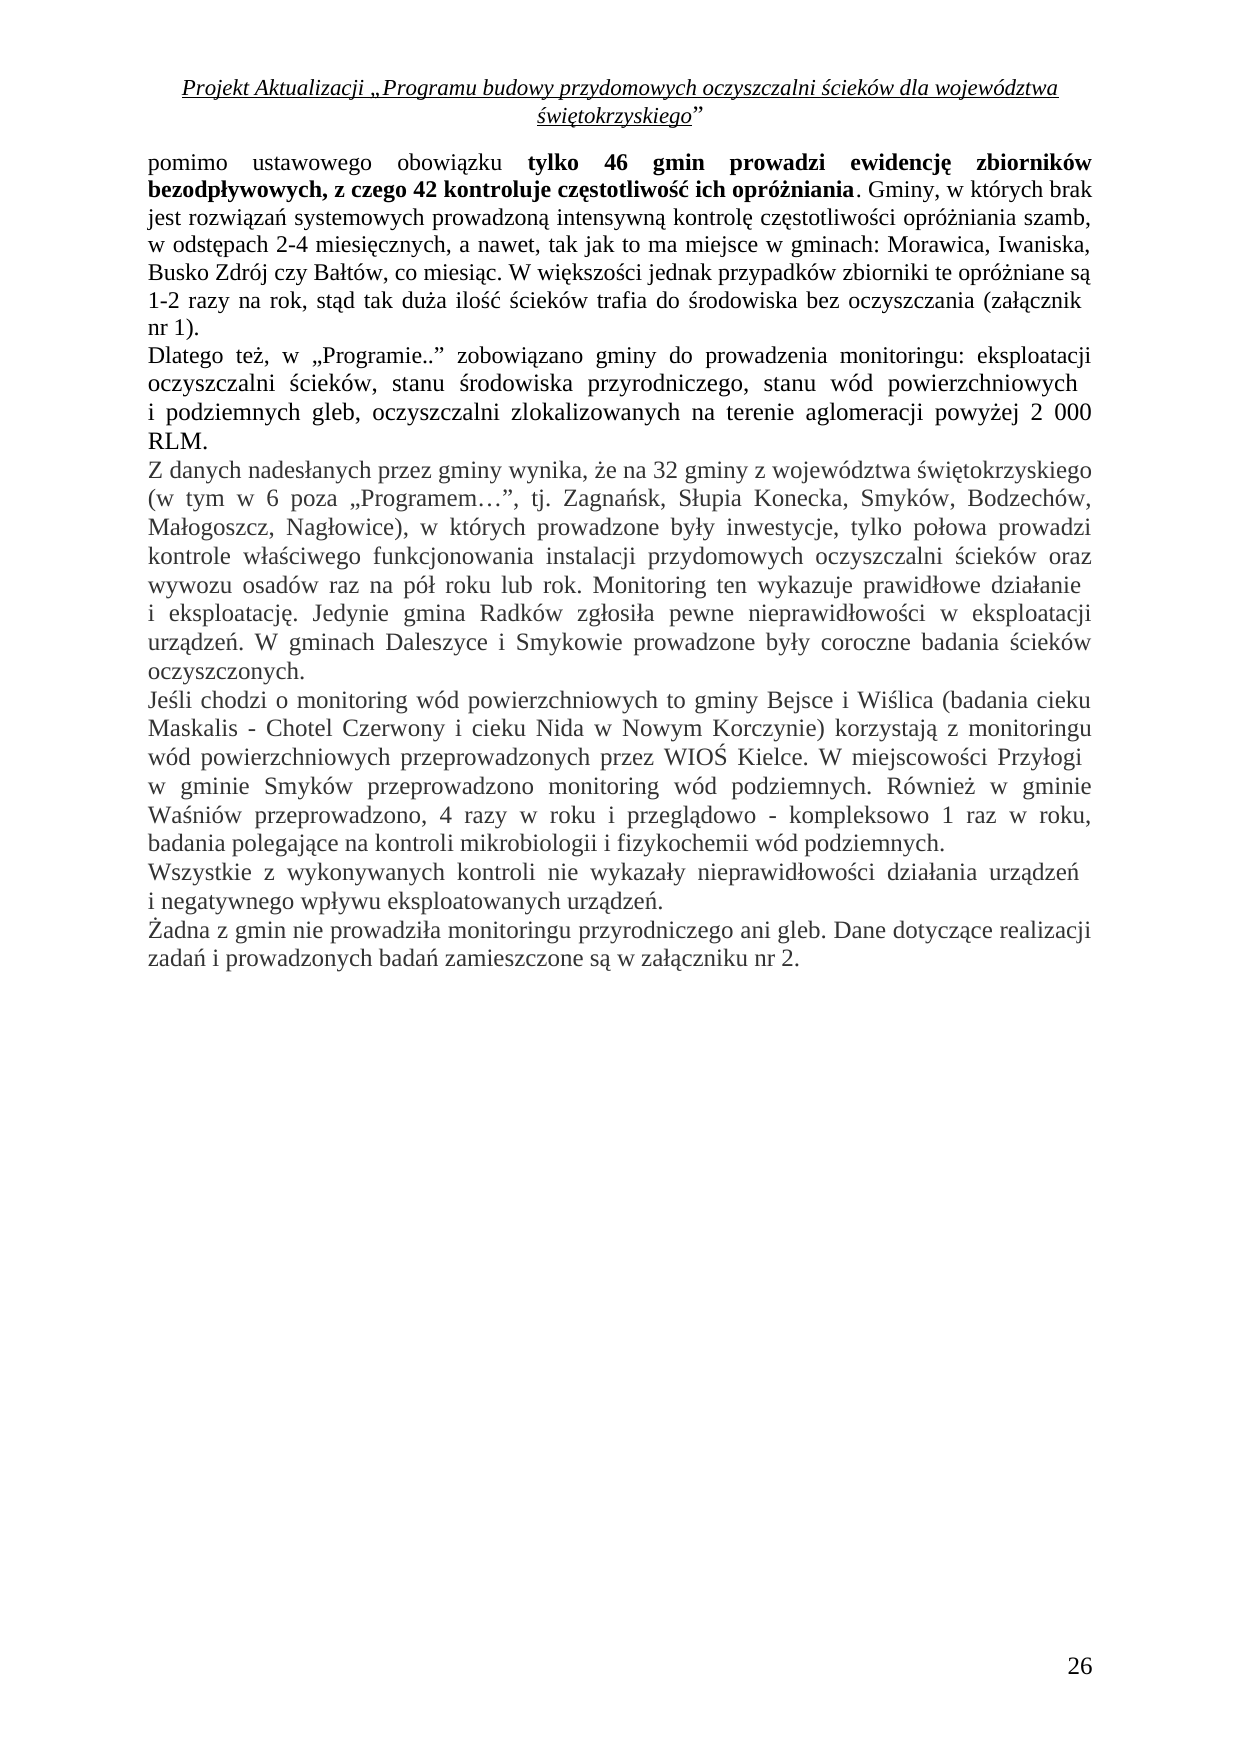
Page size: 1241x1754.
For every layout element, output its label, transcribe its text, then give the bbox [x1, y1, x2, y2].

text Wszystkie z wykonywanych kontroli nie wykazały nieprawidłowości działania urządzeń i negatywnego wpływu eksploatowanych urządzeń. [148, 857, 1092, 915]
text Jeśli chodzi o monitoring wód powierzchniowych to gminy Bejsce i Wiślica (badania cieku Maskalis - Chotel Czerwony i cieku Nida w Nowym Korczynie) korzystają z monitoringu wód powierzchniowych przeprowadzonych przez WIOŚ Kielce. W miejscowości Przyłogi w gminie Smyków przeprowadzono monitoring wód podziemnych. Również w gminie Waśniów przeprowadzono, 4 razy w roku i przeglądowo - kompleksowo 1 raz w roku, badania polegające na kontroli mikrobiologii i fizykochemii wód podziemnych. [148, 685, 1092, 857]
text Dlatego też, w „Programie..” zobowiązano gminy do prowadzenia monitoringu: eksploatacji oczyszczalni ścieków, stanu środowiska przyrodniczego, stanu wód powierzchniowych i podziemnych gleb, oczyszczalni zlokalizowanych na terenie aglomeracji powyżej 2 000 RLM. [148, 341, 1092, 455]
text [148, 148, 1092, 341]
text Żadna z gmin nie prowadziła monitoringu przyrodniczego ani gleb. Dane dotyczące realizacji zadań i prowadzonych badań zamieszczone są w załączniku nr 2. [148, 915, 1092, 972]
text Z danych nadesłanych przez gminy wynika, że na 32 gminy z województwa świętokrzyskiego (w tym w 6 poza „Programem…”, tj. Zagnańsk, Słupia Konecka, Smyków, Bodzechów, Małogoszcz, Nagłowice), w których prowadzone były inwestycje, tylko połowa prowadzi kontrole właściwego funkcjonowania instalacji przydomowych oczyszczalni ścieków oraz wywozu osadów raz na pół roku lub rok. Monitoring ten wykazuje prawidłowe działanie i eksploatację. Jedynie gmina Radków zgłosiła pewne nieprawidłowości w eksploatacji urządzeń. W gminach Daleszyce i Smykowie prowadzone były coroczne badania ścieków oczyszczonych. [148, 455, 1092, 685]
